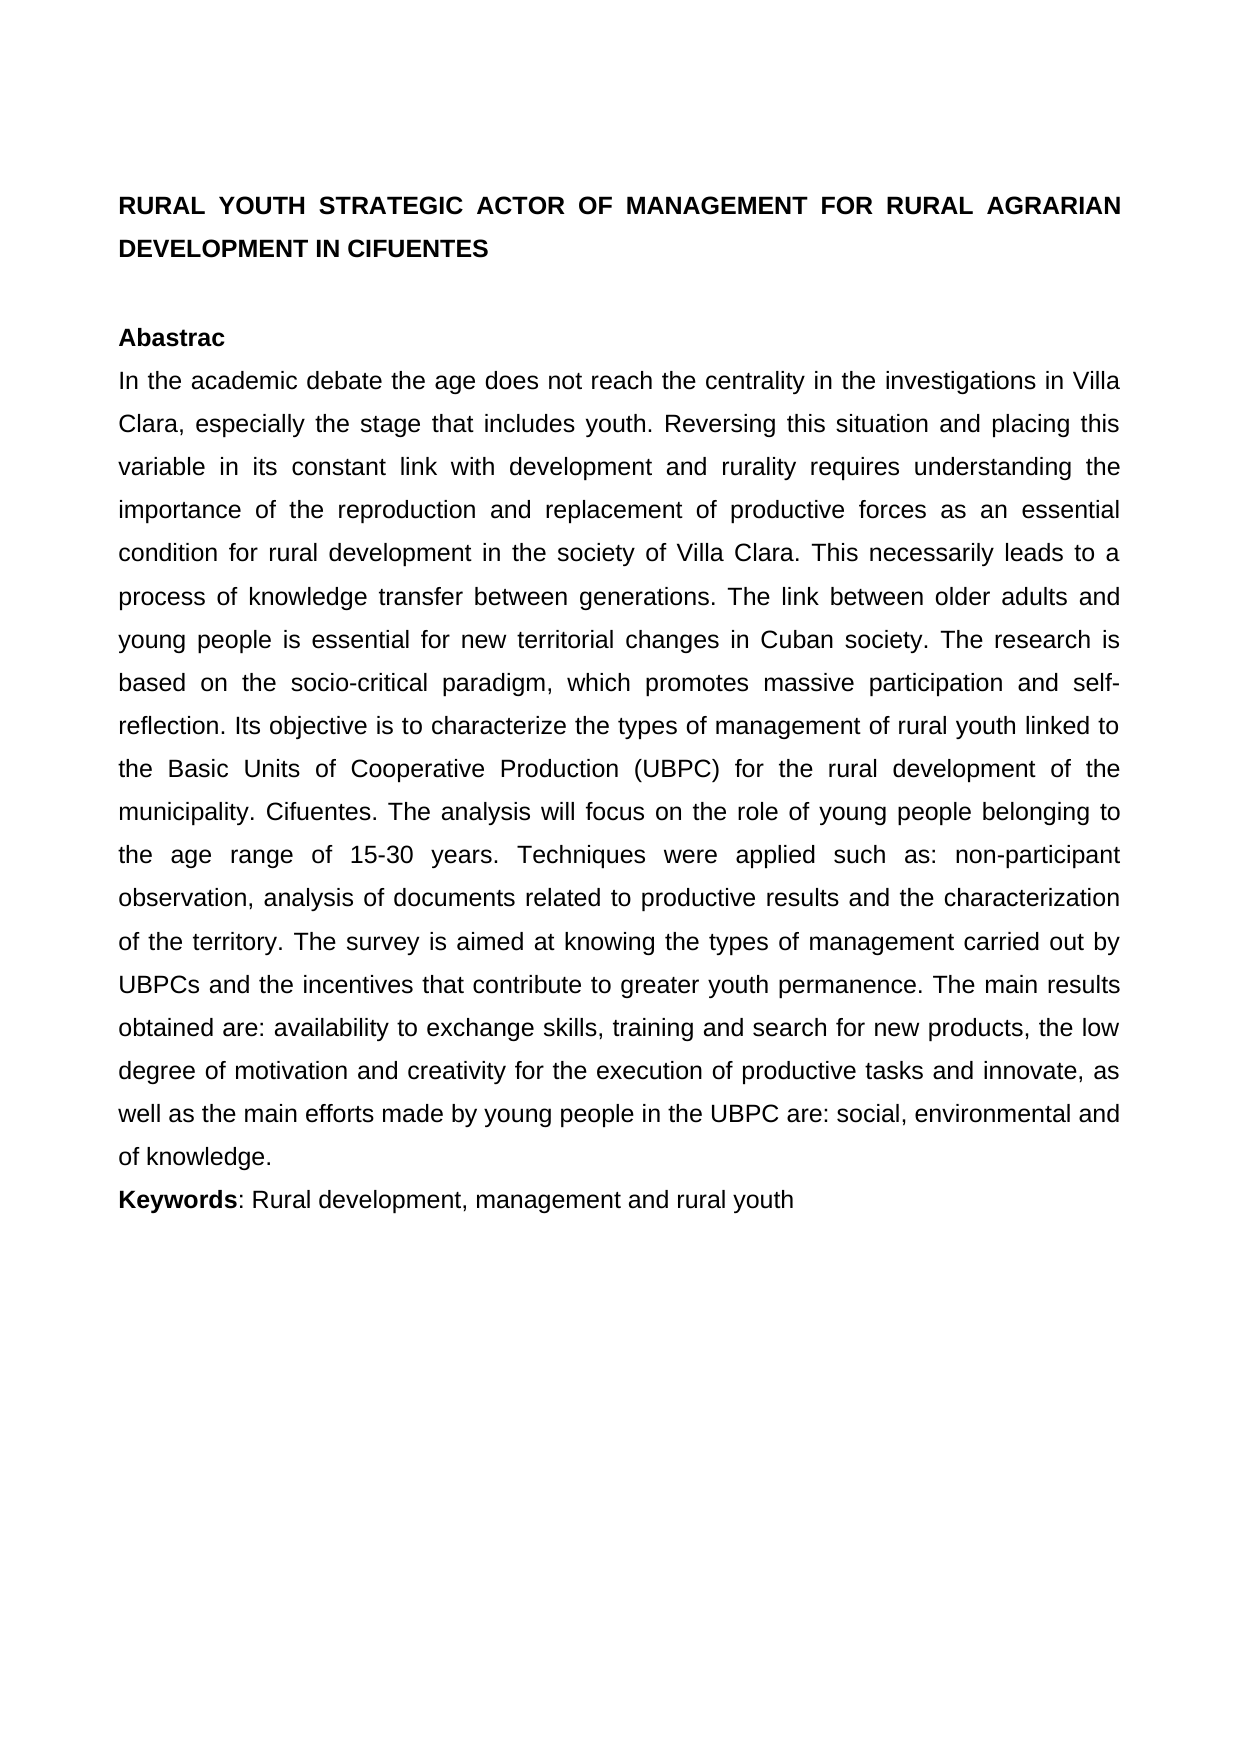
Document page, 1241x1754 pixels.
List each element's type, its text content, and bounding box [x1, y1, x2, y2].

text RURAL YOUTH STRATEGIC ACTOR OF MANAGEMENT FOR RURAL AGRARIAN DEVELOPMENT IN CIFUENTES [118, 191, 1122, 263]
text Abastrac [118, 323, 1122, 351]
text Keywords: Rural development, management and rural youth [118, 1185, 1122, 1214]
text In the academic debate the age does not reach the centrality in the investigations in Villa Clara, especially the stage that includes youth. Reversing this situation and placing this variable in its constant link with development and rurality requires understanding the importance of the reproduction and replacement of productive forces as an essential condition for rural development in the society of Villa Clara. This necessarily leads to a process of knowledge transfer between generations. The link between older adults and young people is essential for new territorial changes in Cuban society. The research is based on the socio-critical paradigm, which promotes massive participation and self-reflection. Its objective is to characterize the types of management of rural youth linked to the Basic Units of Cooperative Production (UBPC) for the rural development of the municipality. Cifuentes. The analysis will focus on the role of young people belonging to the age range of 15-30 years. Techniques were applied such as: non-participant observation, analysis of documents related to productive results and the characterization of the territory. The survey is aimed at knowing the types of management carried out by UBPCs and the incentives that contribute to greater youth permanence. The main results obtained are: availability to exchange skills, training and search for new products, the low degree of motivation and creativity for the execution of productive tasks and innovate, as well as the main efforts made by young people in the UBPC are: social, environmental and of knowledge. [118, 366, 1122, 1171]
